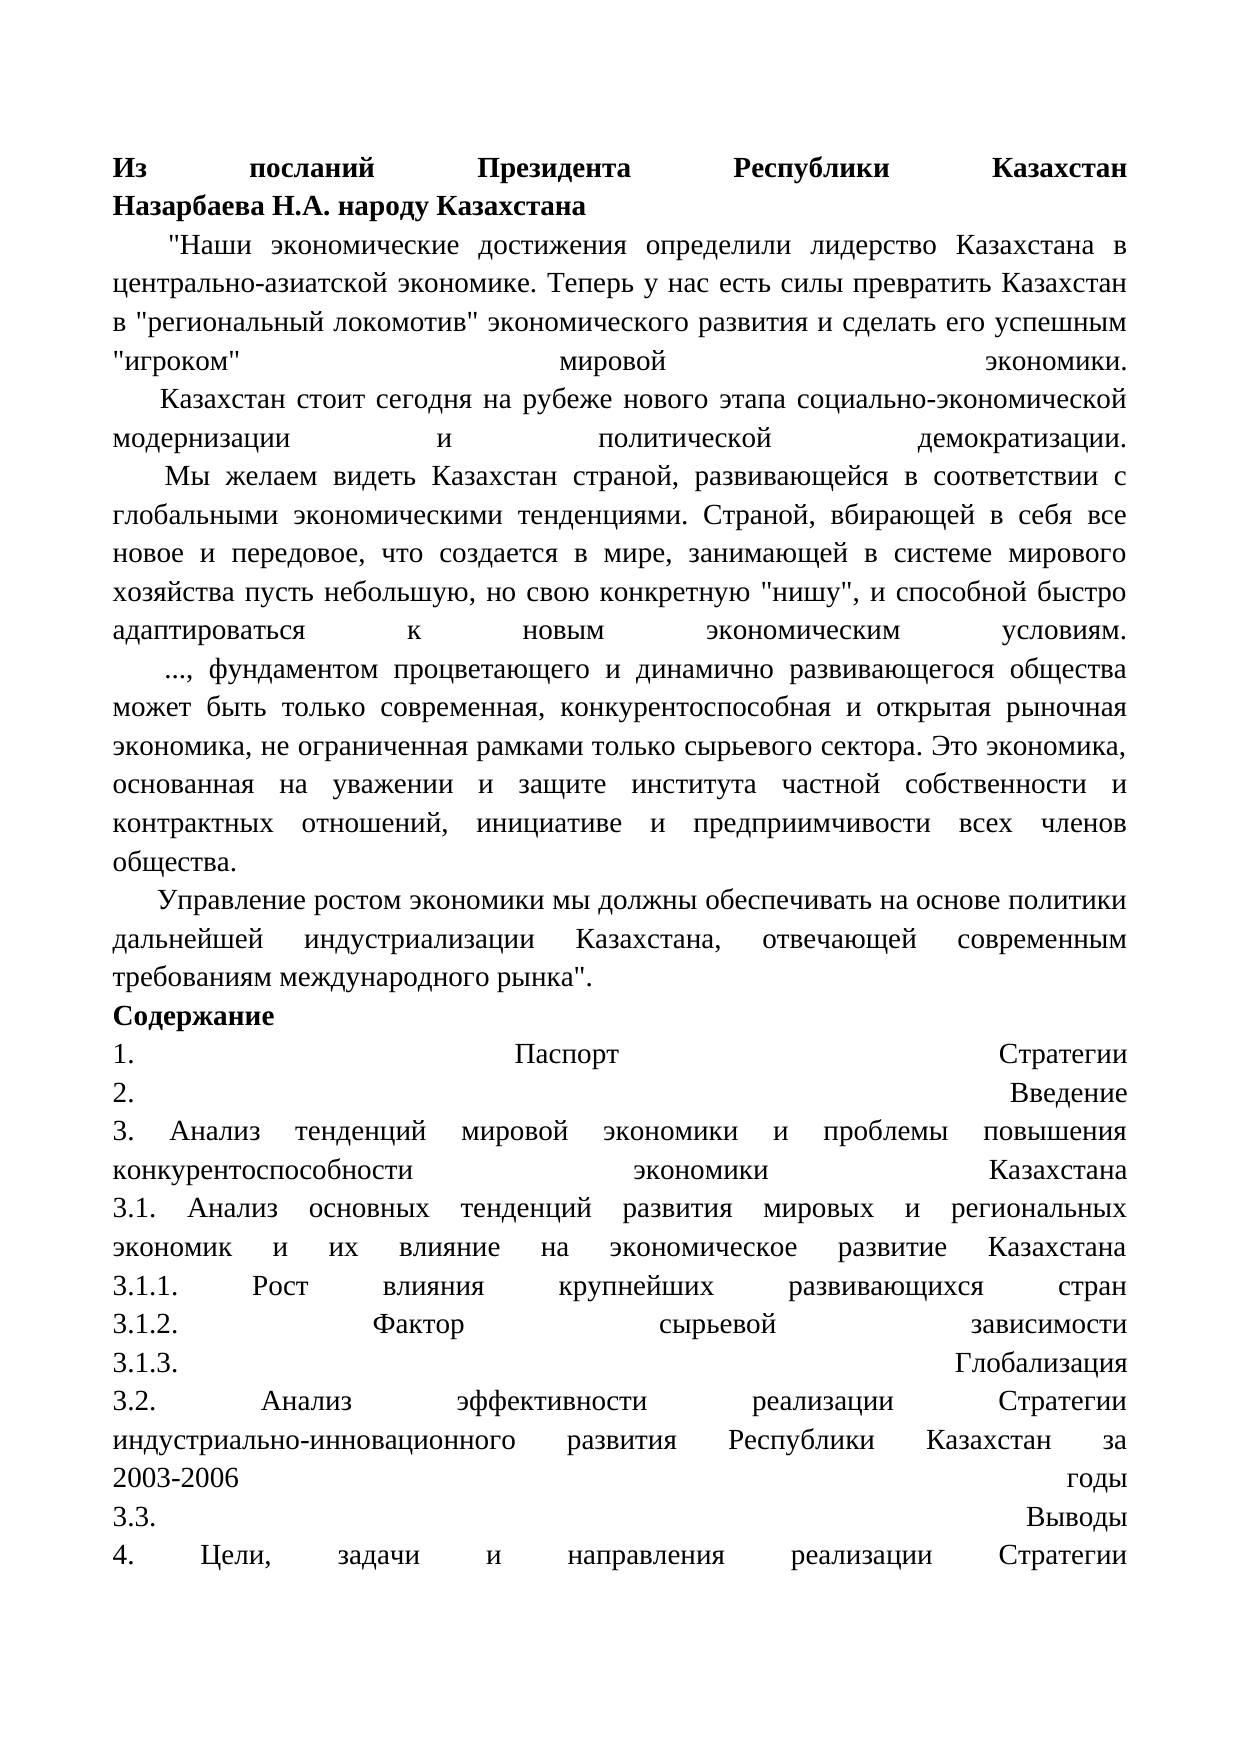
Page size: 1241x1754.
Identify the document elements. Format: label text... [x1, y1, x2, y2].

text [112, 1036, 1128, 1571]
text Содержание [112, 998, 1128, 1031]
text "Наши экономические достижения определили лидерство Казахстана в центрально-азиатской экономике. Теперь у нас есть силы превратить Казахстан в "региональный локомотив" экономического развития и сделать его успешным "игроком" мировой экономики. Казахстан стоит сегодня на рубеже нового этапа социально-экономической модернизации и политической демократизации. Мы желаем видеть Казахстан страной, развивающейся в соответствии с глобальными экономическими тенденциями. Страной, вбирающей в себя все новое и передовое, что создается в мире, занимающей в системе мирового хозяйства пусть небольшую, но свою конкретную "нишу", и способной быстро адаптироваться к новым экономическим условиям. ..., фундаментом процветающего и динамично развивающегося общества может быть только современная, конкурентоспособная и открытая рыночная экономика, не ограниченная рамками только сырьевого сектора. Это экономика, основанная на уважении и защите института частной собственности и контрактных отношений, инициативе и предприимчивости всех членов общества. Управление ростом экономики мы должны обеспечивать на основе политики дальнейшей индустриализации Казахстана, отвечающей современным требованиям международного рынка". [112, 227, 1128, 993]
text Из посланий Президента Республики Казахстан Назарбаева Н.А. народу Казахстана [112, 150, 1128, 222]
